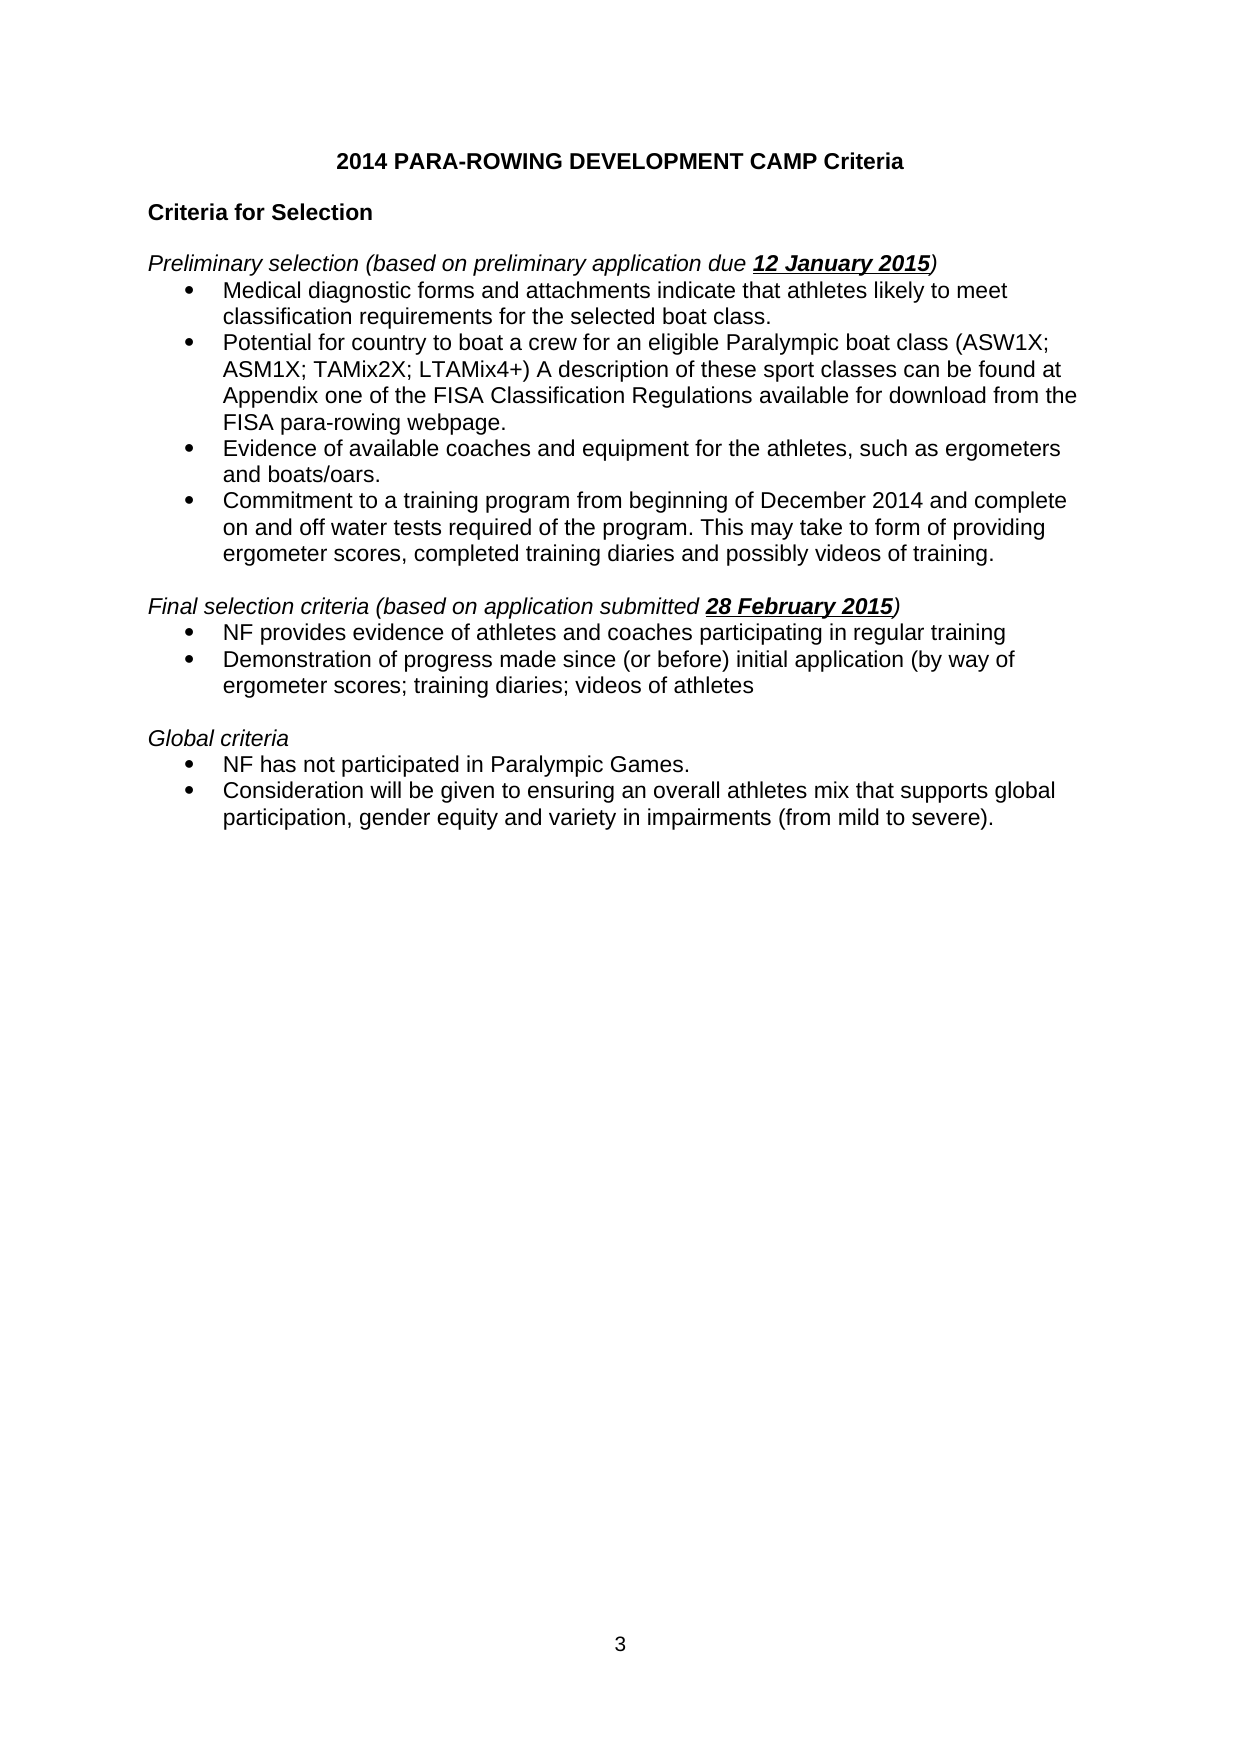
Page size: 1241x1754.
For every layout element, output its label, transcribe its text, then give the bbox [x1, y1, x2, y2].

list Consideration will be given to ensuring an overall athletes mix that supports global participation, gender equity and variety in impairments (from mild to severe). [185, 777, 1093, 830]
list Potential for country to boat a crew for an eligible Paralympic boat class (ASW1X; ASM1X; TAMix2X; LTAMix4+) A description of these sport classes can be found at Appendix one of the FISA Classification Regulations available for download from the FISA para-rowing webpage. [185, 329, 1093, 435]
list NF has not participated in Paralympic Games. [185, 751, 1093, 777]
text Criteria for Selection [148, 199, 1093, 225]
list Demonstration of progress made since (or before) initial application (by way of ergometer scores; training diaries; videos of athletes [185, 646, 1093, 698]
text 2014 PARA-ROWING DEVELOPMENT CAMP Criteria [148, 148, 1093, 174]
list Commitment to a training program from beginning of December 2014 and complete on and off water tests required of the program. This may take to form of providing ergometer scores, completed training diaries and possibly videos of training. [185, 487, 1093, 567]
list NF provides evidence of athletes and coaches participating in regular training [185, 619, 1093, 646]
list Evidence of available coaches and equipment for the athletes, such as ergometers and boats/oars. [185, 435, 1093, 487]
text Global criteria [148, 725, 1093, 751]
text Preliminary selection (based on preliminary application due 12 January 2015) [148, 250, 1093, 277]
list Medical diagnostic forms and attachments indicate that athletes likely to meet classification requirements for the selected boat class. [185, 277, 1093, 329]
text Final selection criteria (based on application submitted 28 February 2015) [148, 593, 1093, 619]
